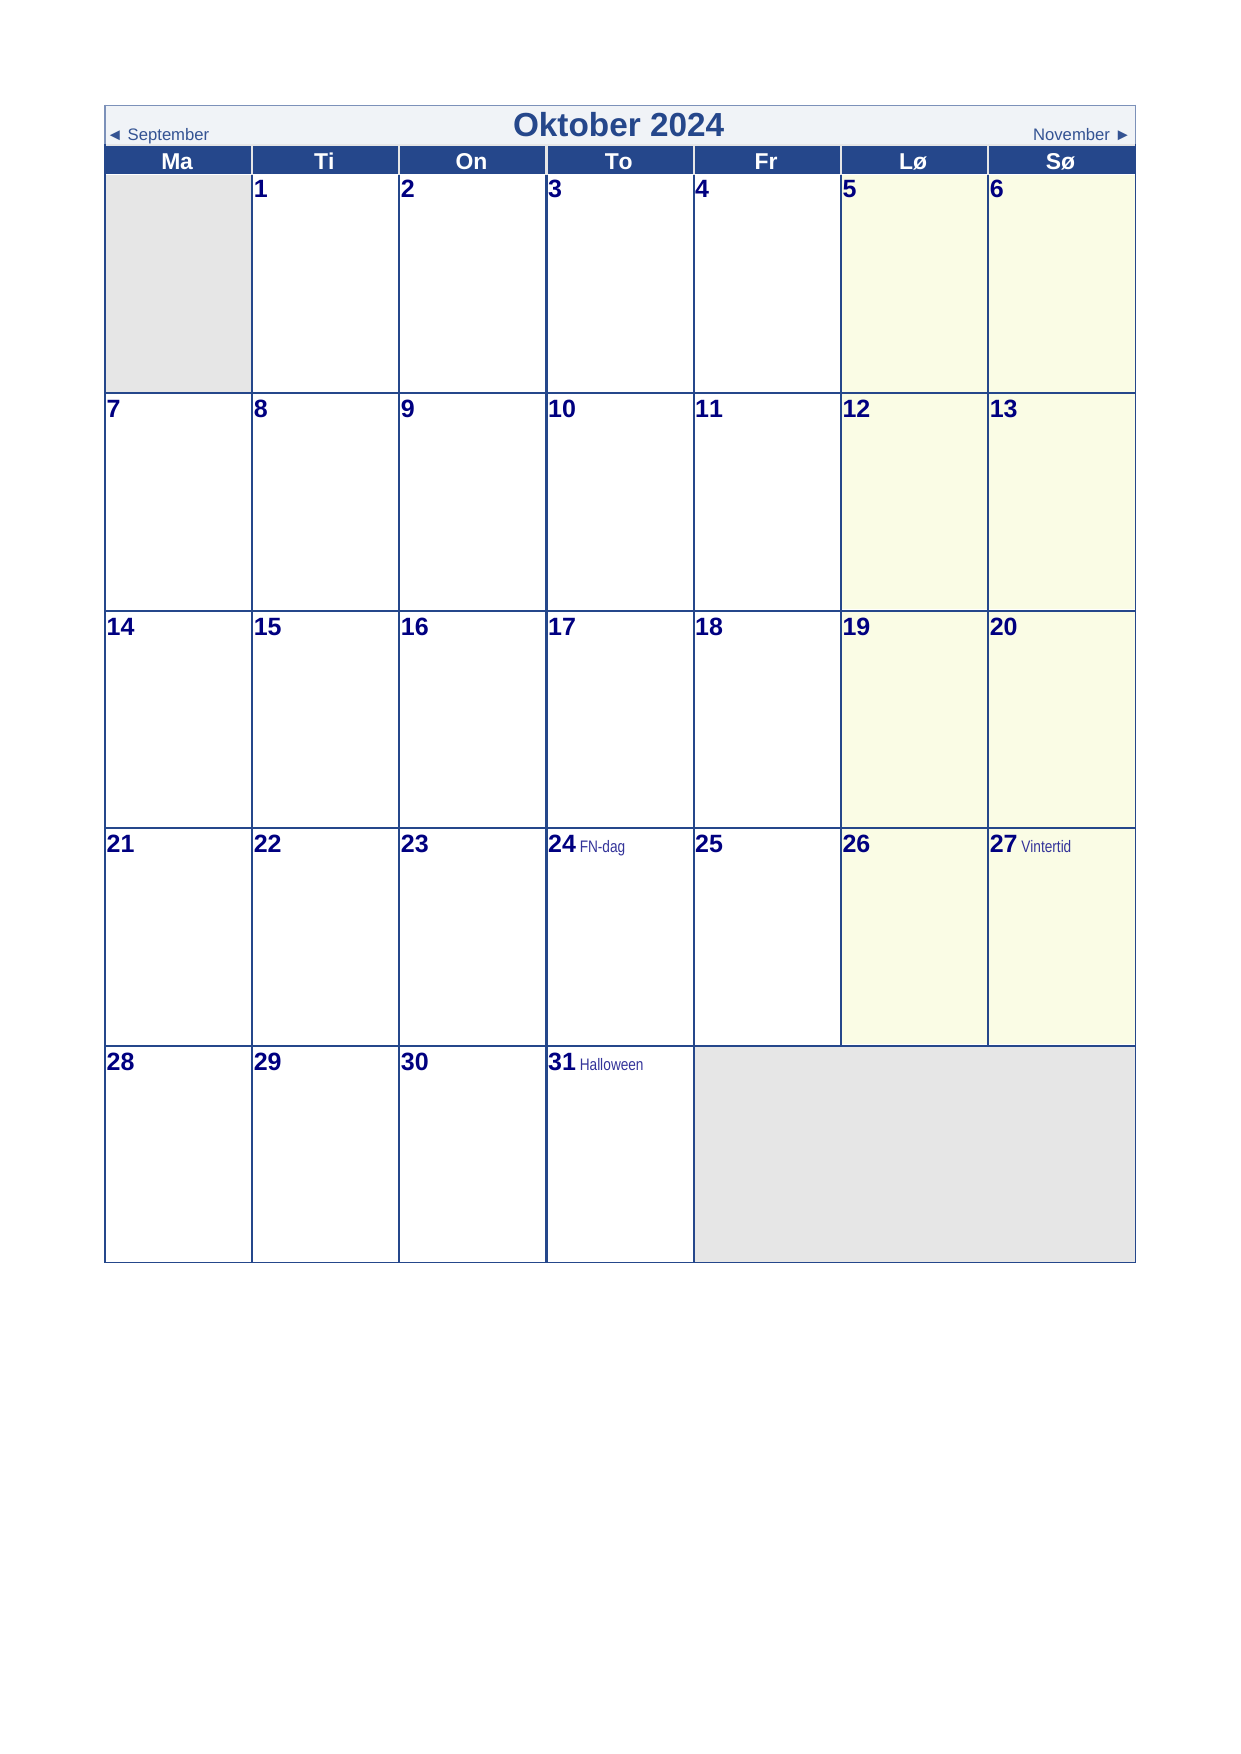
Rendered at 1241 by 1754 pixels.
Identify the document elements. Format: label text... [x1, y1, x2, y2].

table_cell 11 [695, 394, 840, 609]
table_cell 10 [548, 394, 693, 609]
table_cell 16 [400, 612, 545, 827]
table_cell [695, 1047, 1135, 1262]
table_cell 20 [989, 612, 1135, 827]
table_cell 1 [253, 175, 398, 392]
table_cell To [548, 146, 693, 174]
table_cell Ti [253, 146, 398, 174]
table_cell On [400, 146, 545, 174]
table_cell 21 [106, 829, 251, 1044]
table_cell 18 [695, 612, 840, 827]
table_cell 24 FN-dag [548, 829, 693, 1044]
table_cell 4 [695, 175, 840, 392]
table_header Oktober 2024 [252, 106, 988, 144]
table_cell 29 [253, 1047, 398, 1262]
table_cell 25 [695, 829, 840, 1044]
table_cell 2 [400, 175, 545, 392]
table_cell 22 [253, 829, 398, 1044]
table_cell 3 [548, 175, 693, 392]
table_cell Lø [842, 146, 987, 174]
table_cell [106, 175, 251, 392]
table_cell 31 Halloween [548, 1047, 693, 1262]
table_cell 8 [253, 394, 398, 609]
table_header ◄ September [106, 106, 252, 144]
table_cell 9 [400, 394, 545, 609]
table_cell 7 [106, 394, 251, 609]
table_cell 17 [548, 612, 693, 827]
table_header November ► [988, 106, 1135, 144]
table_cell 27 Vintertid [989, 829, 1135, 1044]
table_cell 28 [106, 1047, 251, 1262]
table_cell Fr [695, 146, 840, 174]
table_cell 14 [106, 612, 251, 827]
table_cell Sø [989, 146, 1135, 174]
table_cell 12 [842, 394, 987, 609]
table_cell 19 [842, 612, 987, 827]
table_cell 13 [989, 394, 1135, 609]
table_cell 30 [400, 1047, 545, 1262]
table_cell Ma [106, 146, 251, 174]
table_cell 23 [400, 829, 545, 1044]
table_cell 5 [842, 175, 987, 392]
table_cell 6 [989, 175, 1135, 392]
table_cell 26 [842, 829, 987, 1044]
table_cell 15 [253, 612, 398, 827]
